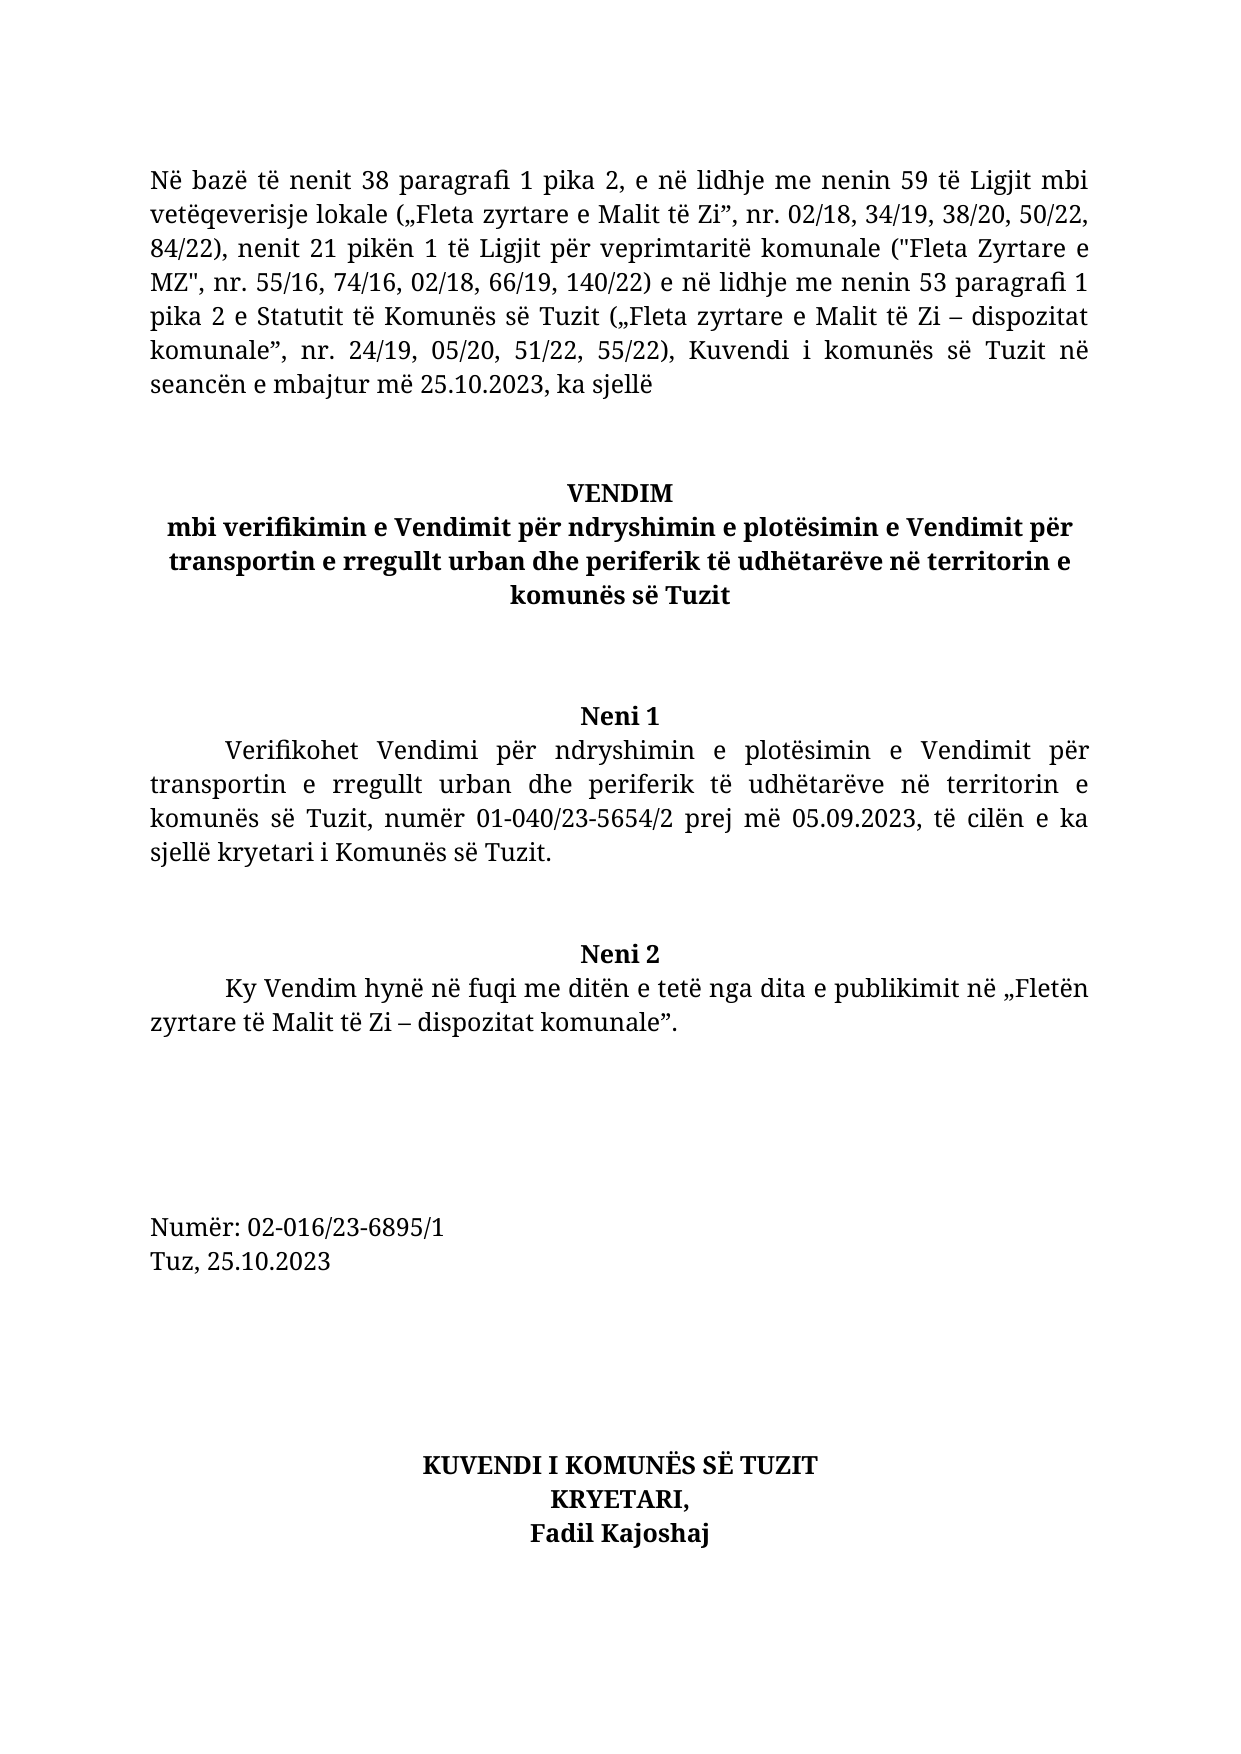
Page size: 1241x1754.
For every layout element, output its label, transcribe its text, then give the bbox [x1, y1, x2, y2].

text Neni 1 [150, 698, 1090, 732]
text KRYETARI, [150, 1482, 1090, 1516]
text Neni 2 [150, 937, 1090, 971]
text Në bazë të nenit 38 paragrafi 1 pika 2, e në lidhje me nenin 59 të Ligjit mbi vetëqeverisje lokale („Fleta zyrtare e Malit të Zi”, nr. 02/18, 34/19, 38/20, 50/22, 84/22), nenit 21 pikën 1 të Ligjit për veprimtaritë komunale ("Fleta Zyrtare e MZ", nr. 55/16, 74/16, 02/18, 66/19, 140/22) e në lidhje me nenin 53 paragrafi 1 pika 2 e Statutit të Komunës së Tuzit („Fleta zyrtare e Malit të Zi – dispozitat komunale”, nr. 24/19, 05/20, 51/22, 55/22), Kuvendi i komunës së Tuzit në seancën e mbajtur më 25.10.2023, ka sjellë [150, 162, 1090, 401]
text Ky Vendim hynë në fuqi me ditën e tetë nga dita e publikimit në „Fletën zyrtare të Malit të Zi – dispozitat komunale”. [150, 971, 1090, 1039]
text Fadil Kajoshaj [150, 1516, 1090, 1550]
text Tuz, 25.10.2023 [150, 1243, 1090, 1277]
text VENDIM [150, 475, 1090, 509]
text Verifikohet Vendimi për ndryshimin e plotësimin e Vendimit për transportin e rregullt urban dhe periferik të udhëtarëve në territorin e komunës së Tuzit, numër 01-040/23-5654/2 prej më 05.09.2023, të cilën e ka sjellë kryetari i Komunës së Tuzit. [150, 732, 1090, 869]
text mbi verifikimin e Vendimit për ndryshimin e plotësimin e Vendimit për transportin e rregullt urban dhe periferik të udhëtarëve në territorin e komunës së Tuzit [150, 509, 1090, 612]
text Numër: 02-016/23-6895/1 [150, 1209, 1090, 1243]
text KUVENDI I KOMUNËS SË TUZIT [150, 1448, 1090, 1482]
